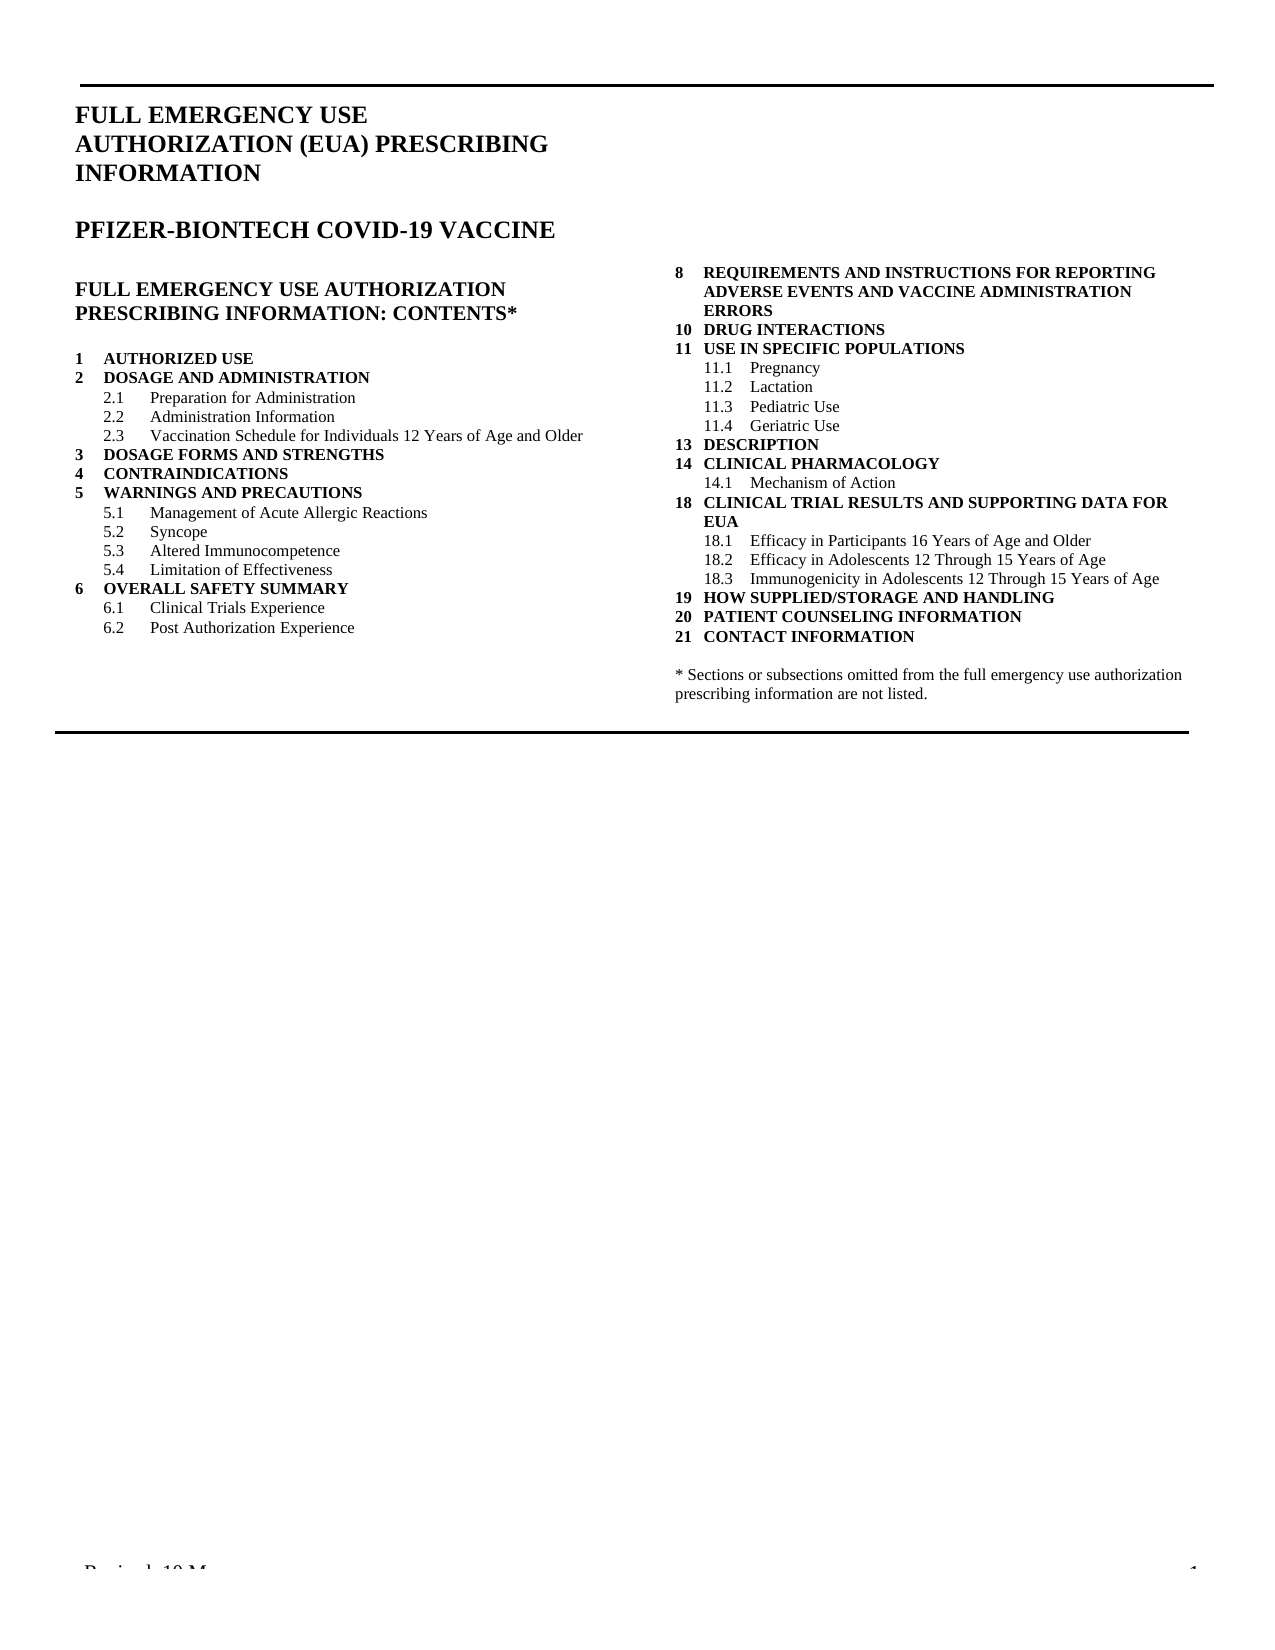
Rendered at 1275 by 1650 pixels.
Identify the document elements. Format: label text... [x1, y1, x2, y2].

list Administration Information [103, 407, 587, 426]
list CLINICAL TRIAL RESULTS AND SUPPORTING DATA FOR EUA [675, 492, 1169, 531]
text FULL EMERGENCY USE AUTHORIZATION PRESCRIBING INFORMATION: CONTENTS* [75, 277, 518, 325]
subtitle FULL EMERGENCY USE AUTHORIZATION (EUA) PRESCRIBING INFORMATION [75, 100, 549, 187]
list WARNINGS AND PRECAUTIONS [75, 483, 587, 502]
list CLINICAL PHARMACOLOGY [675, 454, 1212, 473]
list Lactation [703, 377, 1212, 397]
list Clinical Trials Experience [103, 598, 587, 617]
list PATIENT COUNSELING INFORMATION [675, 607, 1212, 626]
list Syncope [103, 522, 587, 541]
list Mechanism of Action [703, 473, 1212, 492]
list Vaccination Schedule for Individuals 12 Years of Age and Older [103, 426, 587, 445]
list Preparation for Administration [103, 387, 587, 407]
list AUTHORIZED USE [75, 349, 587, 368]
list Post Authorization Experience [103, 617, 587, 637]
text 8 REQUIREMENTS AND INSTRUCTIONS FOR REPORTING ADVERSE EVENTS AND VACCINE ADMINISTRATION ERRORS [675, 262, 1157, 320]
text PFIZER-BIONTECH COVID-19 VACCINE [75, 215, 587, 244]
list USE IN SPECIFIC POPULATIONS [675, 339, 1212, 358]
list Efficacy in Participants 16 Years of Age and Older [703, 531, 1212, 550]
list CONTRAINDICATIONS [75, 464, 587, 483]
list Altered Immunocompetence [103, 541, 587, 560]
text * Sections or subsections omitted from the full emergency use authorization prescribing information are not listed. [675, 665, 1184, 703]
list Limitation of Effectiveness [103, 560, 587, 579]
list Management of Acute Allergic Reactions [103, 502, 587, 522]
list OVERALL SAFETY SUMMARY [75, 579, 587, 598]
list Pregnancy [703, 358, 1212, 377]
list HOW SUPPLIED/STORAGE AND HANDLING [675, 588, 1212, 607]
list DRUG INTERACTIONS [675, 320, 1212, 339]
list Efficacy in Adolescents 12 Through 15 Years of Age [703, 550, 1212, 569]
list DOSAGE FORMS AND STRENGTHS [75, 445, 587, 464]
list DOSAGE AND ADMINISTRATION [75, 368, 587, 387]
list Geriatric Use [703, 416, 1212, 435]
list Immunogenicity in Adolescents 12 Through 15 Years of Age [703, 569, 1212, 588]
list CONTACT INFORMATION [675, 627, 1212, 646]
list DESCRIPTION [675, 435, 1212, 454]
list Pediatric Use [703, 397, 1212, 416]
